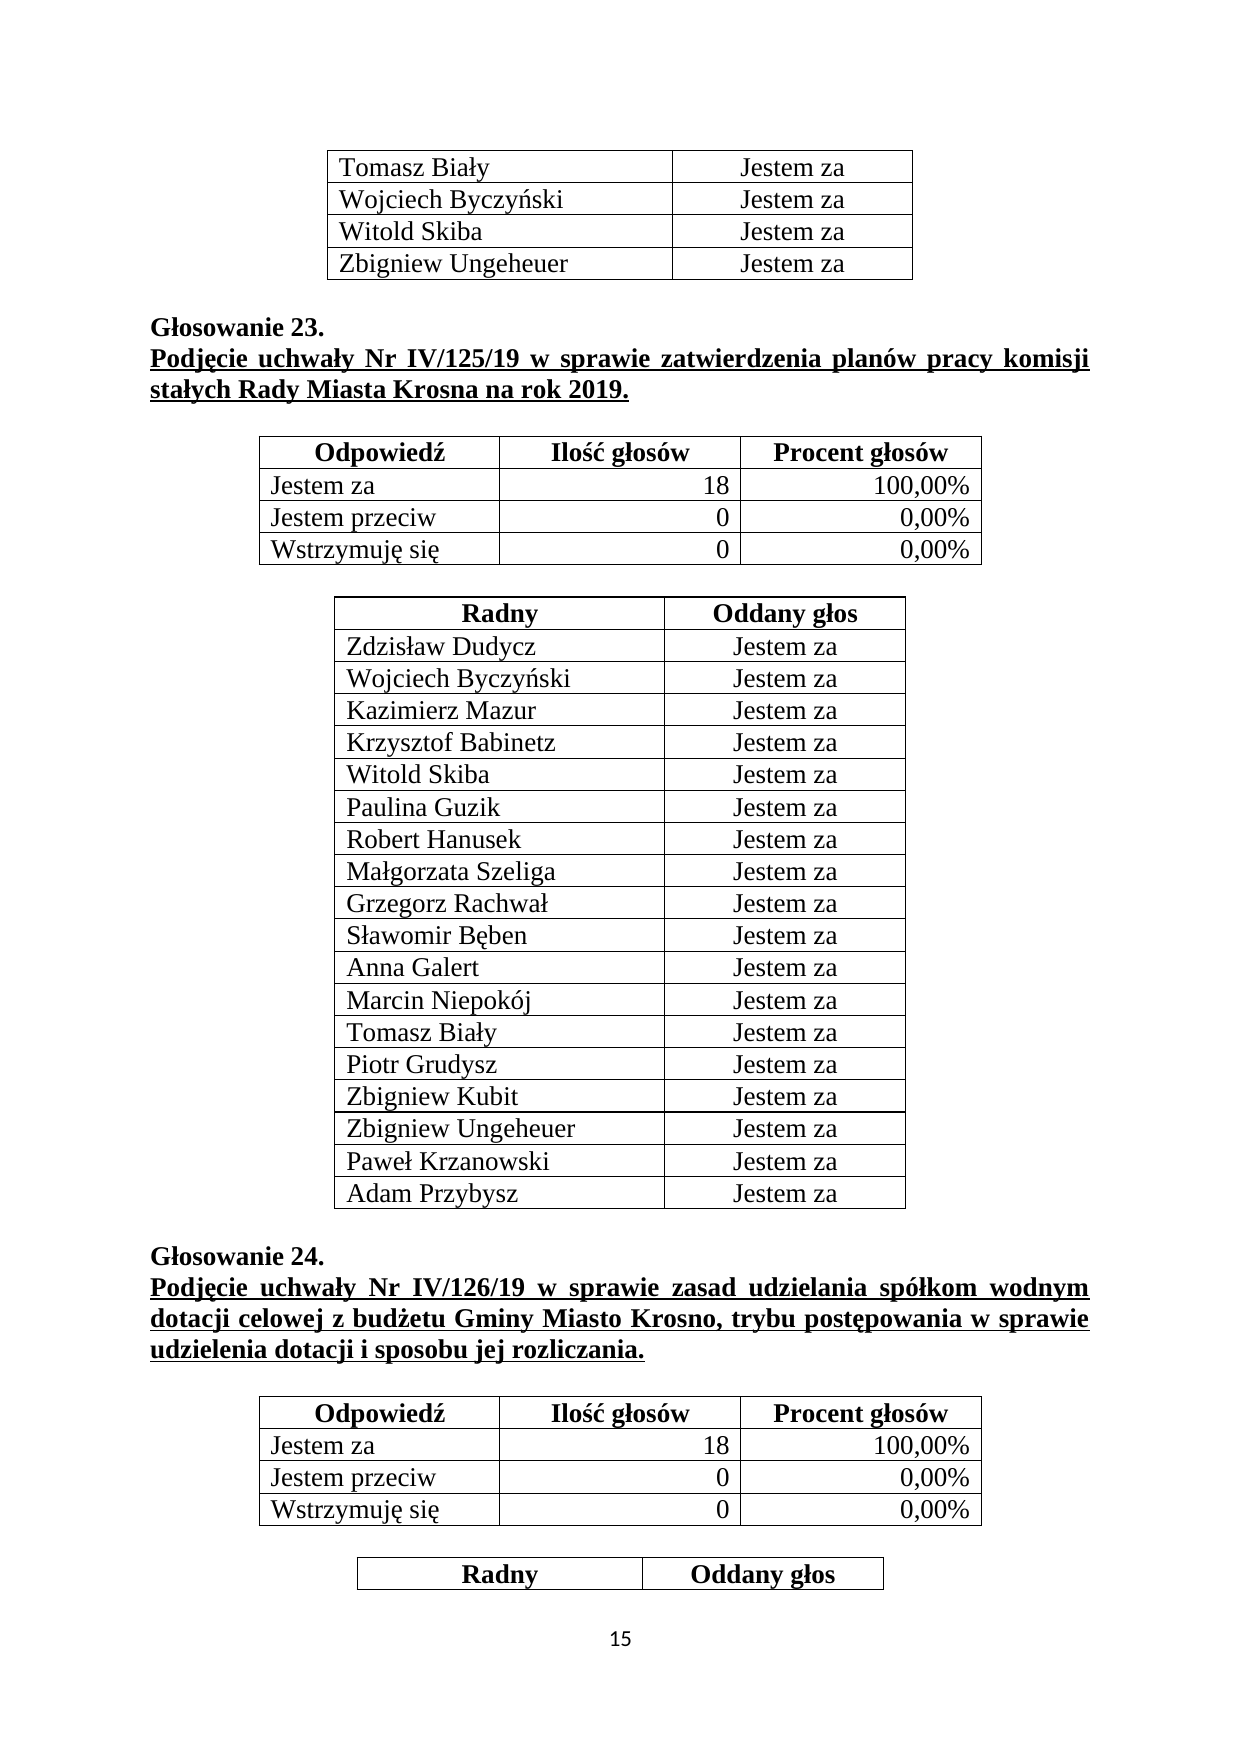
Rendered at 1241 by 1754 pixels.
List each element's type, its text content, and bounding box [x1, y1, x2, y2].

table_cell Jestem przeciw [260, 501, 499, 532]
table_header Ilość głosów [500, 1397, 740, 1428]
table_cell Małgorzata Szeliga [335, 855, 664, 886]
table_cell Jestem za [673, 183, 912, 214]
text Podjęcie uchwały Nr IV/126/19 w sprawie zasad udzielania spółkom wodnym dotacji celowej z budżetu Gminy Miasto Krosno, trybu postępowania w sprawie udzielenia dotacji i sposobu jej rozliczania. [150, 1300, 1090, 1330]
table_header Procent głosów [741, 437, 981, 468]
table_cell Jestem za [260, 1429, 499, 1460]
table_header Procent głosów [741, 1397, 981, 1428]
table_cell Zdzisław Dudycz [335, 630, 664, 661]
table_header Oddany głos [665, 598, 905, 629]
table_cell Jestem za [673, 215, 912, 247]
table_cell Jestem za [665, 855, 905, 886]
table_cell Jestem za [665, 694, 905, 725]
table_cell Piotr Grudysz [335, 1048, 664, 1079]
table_cell Jestem za [673, 151, 912, 182]
table_cell Tomasz Biały [328, 151, 672, 182]
table_cell Grzegorz Rachwał [335, 887, 664, 918]
table_cell Paulina Guzik [335, 791, 664, 822]
table_cell Sławomir Bęben [335, 919, 664, 951]
table_cell 0,00% [741, 1494, 981, 1525]
table_header Radny [358, 1558, 642, 1589]
table_cell Zbigniew Kubit [335, 1080, 664, 1111]
text Głosowanie 24. [150, 1240, 1090, 1271]
table_cell 100,00% [741, 1429, 981, 1460]
table_cell Jestem przeciw [260, 1461, 499, 1492]
table_cell Jestem za [260, 469, 499, 500]
table_cell Jestem za [665, 1048, 905, 1079]
table_cell Jestem za [665, 662, 905, 693]
table_cell Witold Skiba [335, 759, 664, 789]
table_cell Jestem za [665, 726, 905, 757]
table_cell Jestem za [665, 1080, 905, 1111]
table_header Ilość głosów [500, 437, 740, 468]
table_cell Jestem za [665, 919, 905, 951]
table_cell Jestem za [665, 1113, 905, 1144]
text Podjęcie uchwały Nr IV/126/19 w sprawie zasad udzielania spółkom wodnym dotacji celowej z budżetu Gminy Miasto Krosno, trybu postępowania w sprawie udzielenia dotacji i sposobu jej rozliczania. [150, 1331, 1090, 1365]
table_cell Witold Skiba [328, 215, 672, 247]
text Podjęcie uchwały Nr IV/126/19 w sprawie zasad udzielania spółkom wodnym dotacji celowej z budżetu Gminy Miasto Krosno, trybu postępowania w sprawie udzielenia dotacji i sposobu jej rozliczania. [150, 1271, 1090, 1298]
table_header Odpowiedź [260, 437, 499, 468]
table_cell Krzysztof Babinetz [335, 726, 664, 757]
table_cell 0 [500, 533, 740, 564]
table_header Radny [335, 598, 664, 629]
table_cell Jestem za [673, 248, 912, 279]
table_cell 0 [500, 501, 740, 532]
table_cell 18 [500, 1429, 740, 1460]
text Podjęcie uchwały Nr IV/125/19 w sprawie zatwierdzenia planów pracy komisji stałych Rady Miasta Krosna na rok 2019. [150, 342, 1090, 369]
table_cell Jestem za [665, 759, 905, 789]
table_cell Jestem za [665, 1145, 905, 1176]
table_header Odpowiedź [260, 1397, 499, 1428]
table_cell Zbigniew Ungeheuer [335, 1113, 664, 1144]
table_cell Adam Przybysz [335, 1177, 664, 1208]
table_cell Anna Galert [335, 952, 664, 983]
table_cell Marcin Niepokój [335, 984, 664, 1015]
table_cell Tomasz Biały [335, 1016, 664, 1047]
table_cell Zbigniew Ungeheuer [328, 248, 672, 279]
table_cell Wojciech Byczyński [328, 183, 672, 214]
table_cell Kazimierz Mazur [335, 694, 664, 725]
table_cell Wojciech Byczyński [335, 662, 664, 693]
table_cell Wstrzymuję się [260, 1494, 499, 1525]
text Podjęcie uchwały Nr IV/125/19 w sprawie zatwierdzenia planów pracy komisji stałych Rady Miasta Krosna na rok 2019. [150, 371, 1090, 404]
table_cell Jestem za [665, 823, 905, 854]
table_cell 100,00% [741, 469, 981, 500]
table_cell Jestem za [665, 791, 905, 822]
table_cell Jestem za [665, 887, 905, 918]
table_cell 0 [500, 1461, 740, 1492]
table_cell 0 [500, 1494, 740, 1525]
table_cell Jestem za [665, 1016, 905, 1047]
table_cell Jestem za [665, 952, 905, 983]
table_cell 0,00% [741, 533, 981, 564]
text Głosowanie 23. [150, 311, 1090, 342]
table_cell Jestem za [665, 1177, 905, 1208]
table_cell 0,00% [741, 1461, 981, 1492]
table_cell 0,00% [741, 501, 981, 532]
table_cell Paweł Krzanowski [335, 1145, 664, 1176]
table_cell Wstrzymuję się [260, 533, 499, 564]
table_header Oddany głos [643, 1558, 883, 1589]
table_cell Robert Hanusek [335, 823, 664, 854]
table_cell 18 [500, 469, 740, 500]
table_cell Jestem za [665, 984, 905, 1015]
table_cell Jestem za [665, 630, 905, 661]
